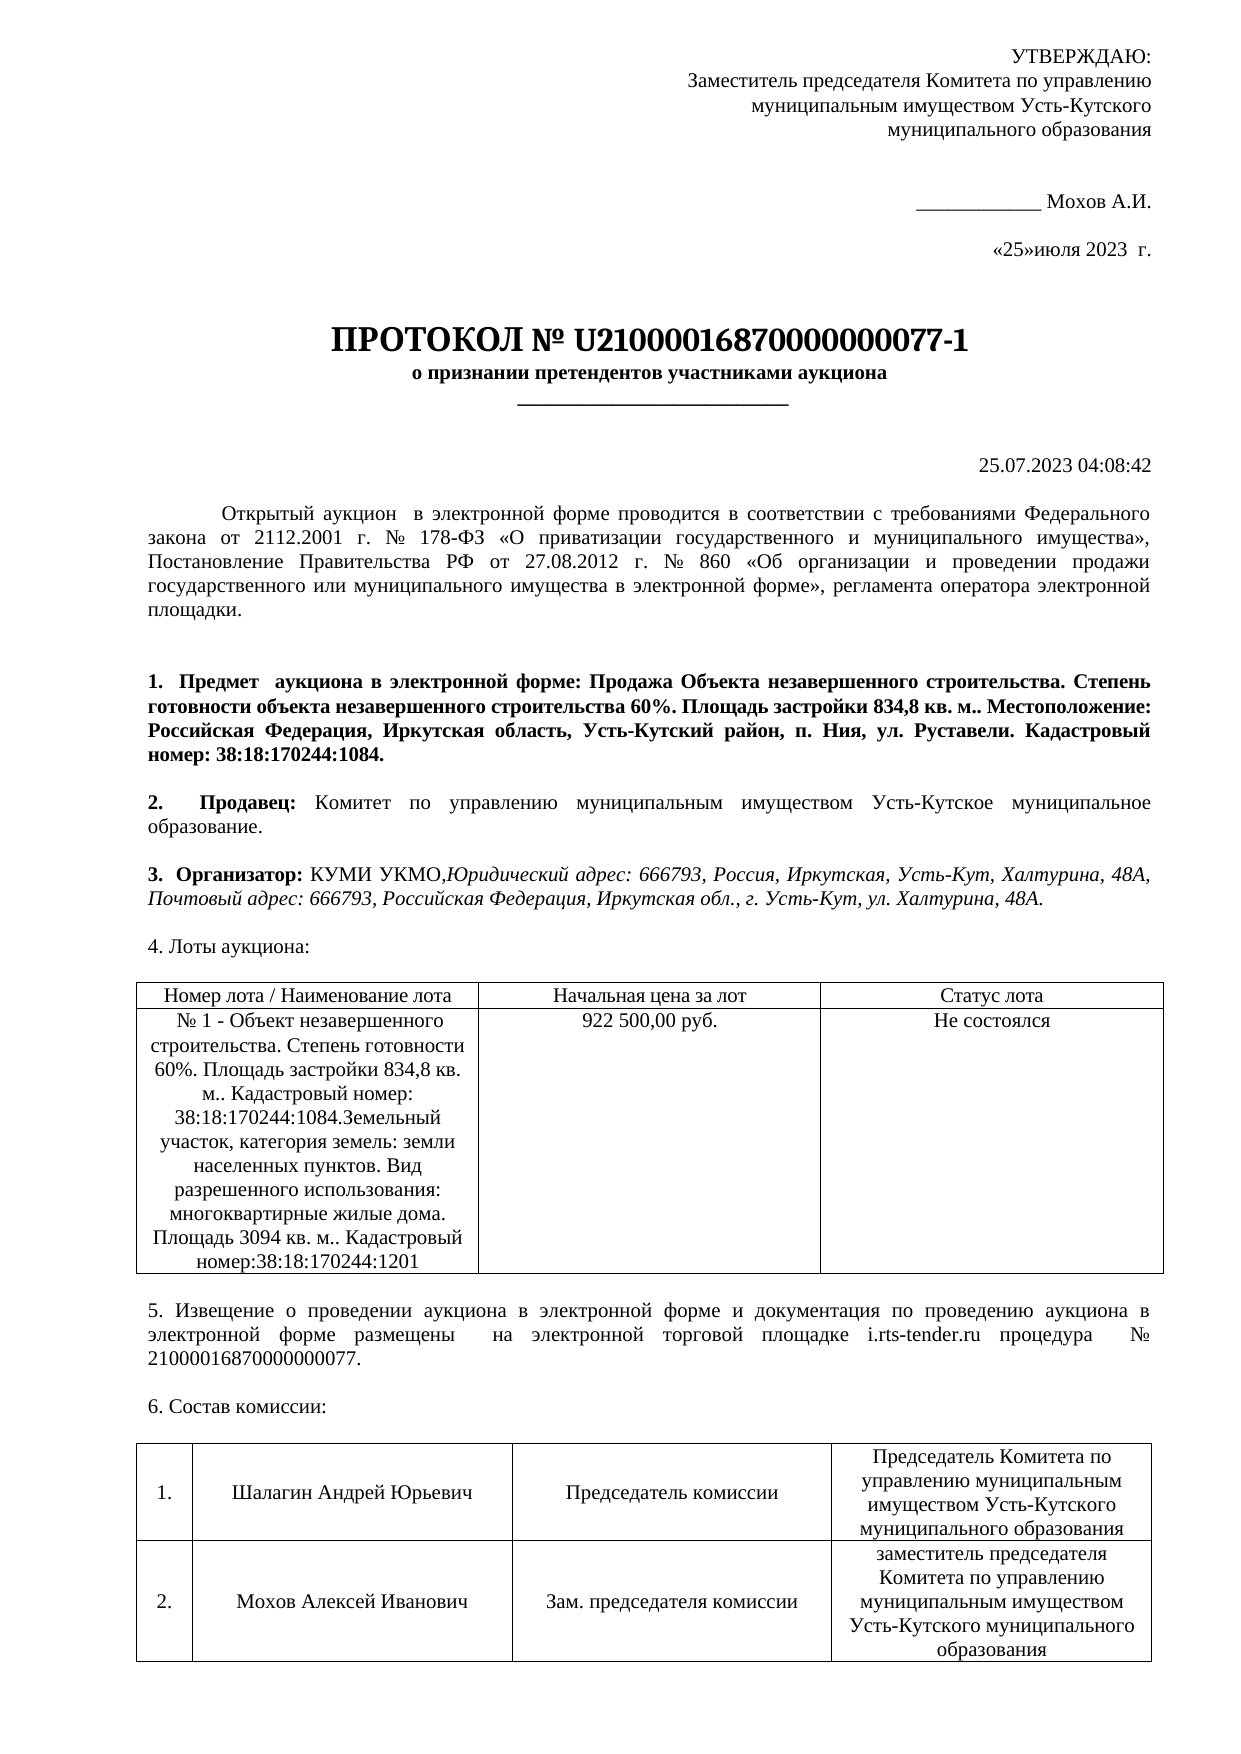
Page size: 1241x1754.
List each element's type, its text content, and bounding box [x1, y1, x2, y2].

text 25.07.2023 04:08:42 [148, 453, 1152, 477]
table_cell 2. [137, 1541, 192, 1661]
table_header Статус лота [821, 983, 1163, 1007]
text Открытый аукцион в электронной форме проводится в соответствии с требованиями Федерального закона от 2112.2001 г. № 178-ФЗ «О приватизации государственного и муниципального имущества», Постановление Правительства РФ от 27.08.2012 г. № 860 «Об организации и проведении продажи государственного или муниципального имущества в электронной форме», регламента оператора электронной площадки. [148, 501, 1152, 621]
table_cell заместитель председателя Комитета по управлению муниципальным имуществом Усть-Кутского муниципального образования [832, 1541, 1151, 1661]
table_header Номер лота / Наименование лота [137, 983, 478, 1007]
text «25»июля 2023 г. [148, 237, 1152, 261]
text о признании претендентов участниками аукциона [148, 360, 1152, 384]
text муниципального образования [148, 117, 1152, 141]
text 4. Лоты аукциона: [148, 934, 1152, 958]
table_header Председатель комиссии [513, 1444, 831, 1540]
text Заместитель председателя Комитета по управлению муниципальным имуществом Усть-Кутского [148, 68, 1152, 117]
text 5. Извещение о проведении аукциона в электронной форме и документация по проведению аукциона в электронной форме размещены на электронной торговой площадке i.rts-tender.ru процедура № 21000016870000000077. [148, 1298, 1152, 1370]
text __________________________ [154, 384, 1152, 408]
subtitle ПРОТОКОЛ № U21000016870000000077-1 [148, 322, 1152, 360]
text ____________ Мохов А.И. [148, 189, 1152, 213]
text 6. Состав комиссии: [148, 1394, 1152, 1418]
table_cell № 1 - Объект незавершенного строительства. Степень готовности 60%. Площадь застройки 834,8 кв. м.. Кадастровый номер: 38:18:170244:1084.Земельный участок, категория земель: земли населенных пунктов. Вид разрешенного использования: многоквартирные жилые дома. Площадь 3094 кв. м.. Кадастровый номер:38:18:170244:1201 [137, 1009, 478, 1273]
table_header Начальная цена за лот [479, 983, 820, 1007]
table_header Шалагин Андрей Юрьевич [193, 1444, 512, 1540]
text 3. Организатор: КУМИ УКМО,Юридический адрес: 666793, Россия, Иркутская, Усть-Кут, Халтурина, 48А, Почтовый адрес: 666793, Российская Федерация, Иркутская обл., г. Усть-Кут, ул. Халтурина, 48А. [148, 862, 1152, 910]
text 2. Продавец: Комитет по управлению муниципальным имуществом Усть-Кутское муниципальное образование. [148, 790, 1152, 838]
table_cell 922 500,00 руб. [479, 1009, 820, 1273]
table_header 1. [137, 1444, 192, 1540]
table_cell Мохов Алексей Иванович [193, 1541, 512, 1661]
table_cell Зам. председателя комиссии [513, 1541, 831, 1661]
text 1. Предмет аукциона в электронной форме: Продажа Объекта незавершенного строительства. Степень готовности объекта незавершенного строительства 60%. Площадь застройки 834,8 кв. м.. Местоположение: Российская Федерация, Иркутская область, Усть-Кутский район, п. Ния, ул. Руставели. Кадастровый номер: 38:18:170244:1084. [148, 669, 1152, 766]
table_cell Не состоялся [821, 1009, 1163, 1273]
table_header Председатель Комитета по управлению муниципальным имуществом Усть-Кутского муниципального образования [832, 1444, 1151, 1540]
text УТВЕРЖДАЮ: [148, 44, 1152, 68]
